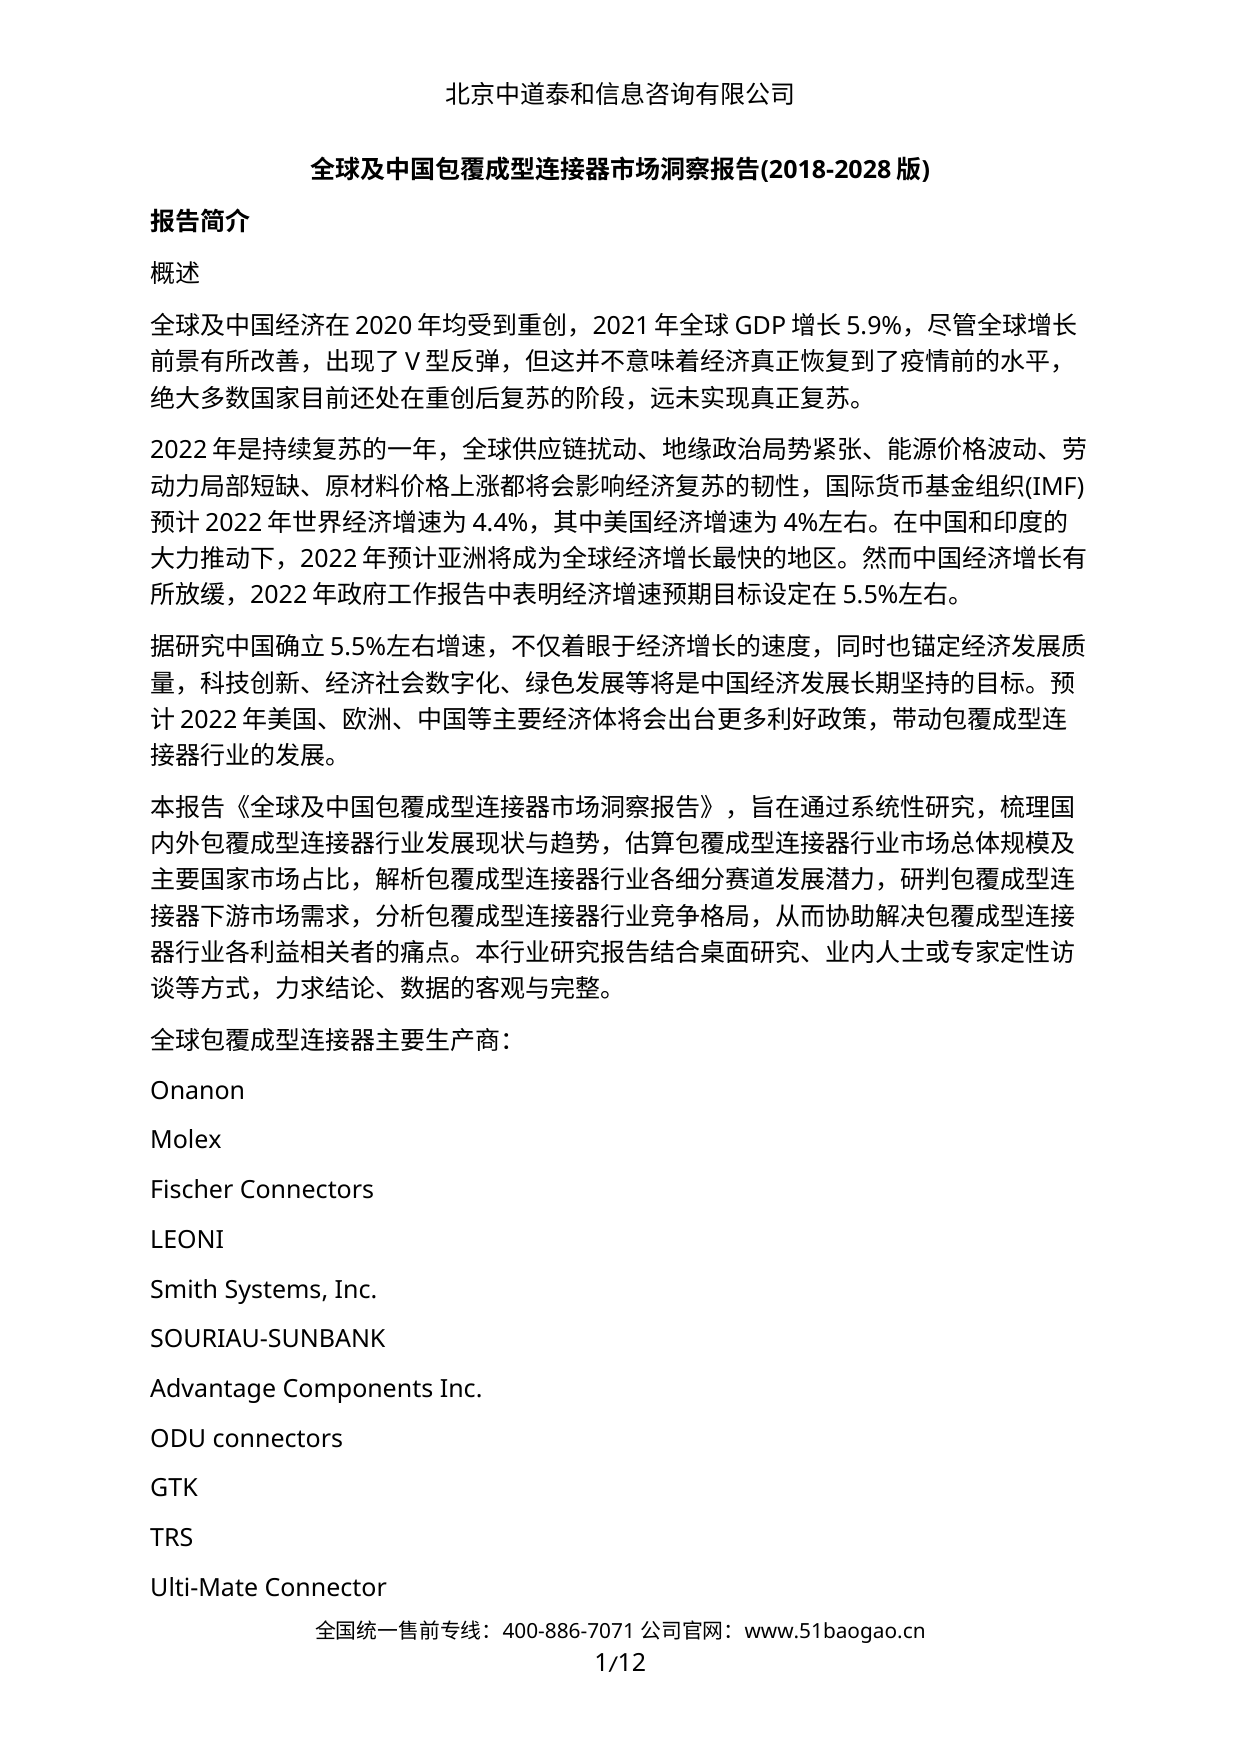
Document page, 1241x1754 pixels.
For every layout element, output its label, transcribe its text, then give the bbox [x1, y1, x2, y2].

text Ulti-Mate Connector [150, 1569, 1090, 1603]
text 本报告《全球及中国包覆成型连接器市场洞察报告》，旨在通过系统性研究，梳理国内外包覆成型连接器行业发展现状与趋势，估算包覆成型连接器行业市场总体规模及主要国家市场占比，解析包覆成型连接器行业各细分赛道发展潜力，研判包覆成型连接器下游市场需求，分析包覆成型连接器行业竞争格局，从而协助解决包覆成型连接器行业各利益相关者的痛点。本行业研究报告结合桌面研究、业内人士或专家定性访谈等方式，力求结论、数据的客观与完整。 [150, 787, 1090, 1005]
text SOURIAU-SUNBANK [150, 1321, 1090, 1355]
text 2022年是持续复苏的一年，全球供应链扰动、地缘政治局势紧张、能源价格波动、劳动力局部短缺、原材料价格上涨都将会影响经济复苏的韧性，国际货币基金组织(IMF)预计2022年世界经济增速为4.4%，其中美国经济增速为4%左右。在中国和印度的大力推动下，2022年预计亚洲将成为全球经济增长最快的地区。然而中国经济增长有所放缓，2022年政府工作报告中表明经济增速预期目标设定在5.5%左右。 [150, 430, 1090, 611]
text 全球包覆成型连接器主要生产商： [150, 1021, 1090, 1057]
text 概述 [150, 254, 1090, 290]
text Onanon [150, 1072, 1090, 1107]
text Smith Systems, Inc. [150, 1271, 1090, 1305]
text Advantage Components Inc. [150, 1371, 1090, 1405]
text LEONI [150, 1222, 1090, 1256]
text Molex [150, 1122, 1090, 1156]
text TRS [150, 1520, 1090, 1554]
text 报告简介 [150, 202, 1090, 238]
text 全球及中国包覆成型连接器市场洞察报告(2018-2028版) [150, 150, 1090, 186]
text ODU connectors [150, 1420, 1090, 1454]
text 据研究中国确立5.5%左右增速，不仅着眼于经济增长的速度，同时也锚定经济发展质量，科技创新、经济社会数字化、绿色发展等将是中国经济发展长期坚持的目标。预计2022年美国、欧洲、中国等主要经济体将会出台更多利好政策，带动包覆成型连接器行业的发展。 [150, 627, 1090, 772]
text 全球及中国经济在2020年均受到重创，2021年全球GDP增长5.9%，尽管全球增长前景有所改善，出现了V型反弹，但这并不意味着经济真正恢复到了疫情前的水平，绝大多数国家目前还处在重创后复苏的阶段，远未实现真正复苏。 [150, 306, 1090, 414]
text GTK [150, 1470, 1090, 1504]
text Fischer Connectors [150, 1172, 1090, 1206]
